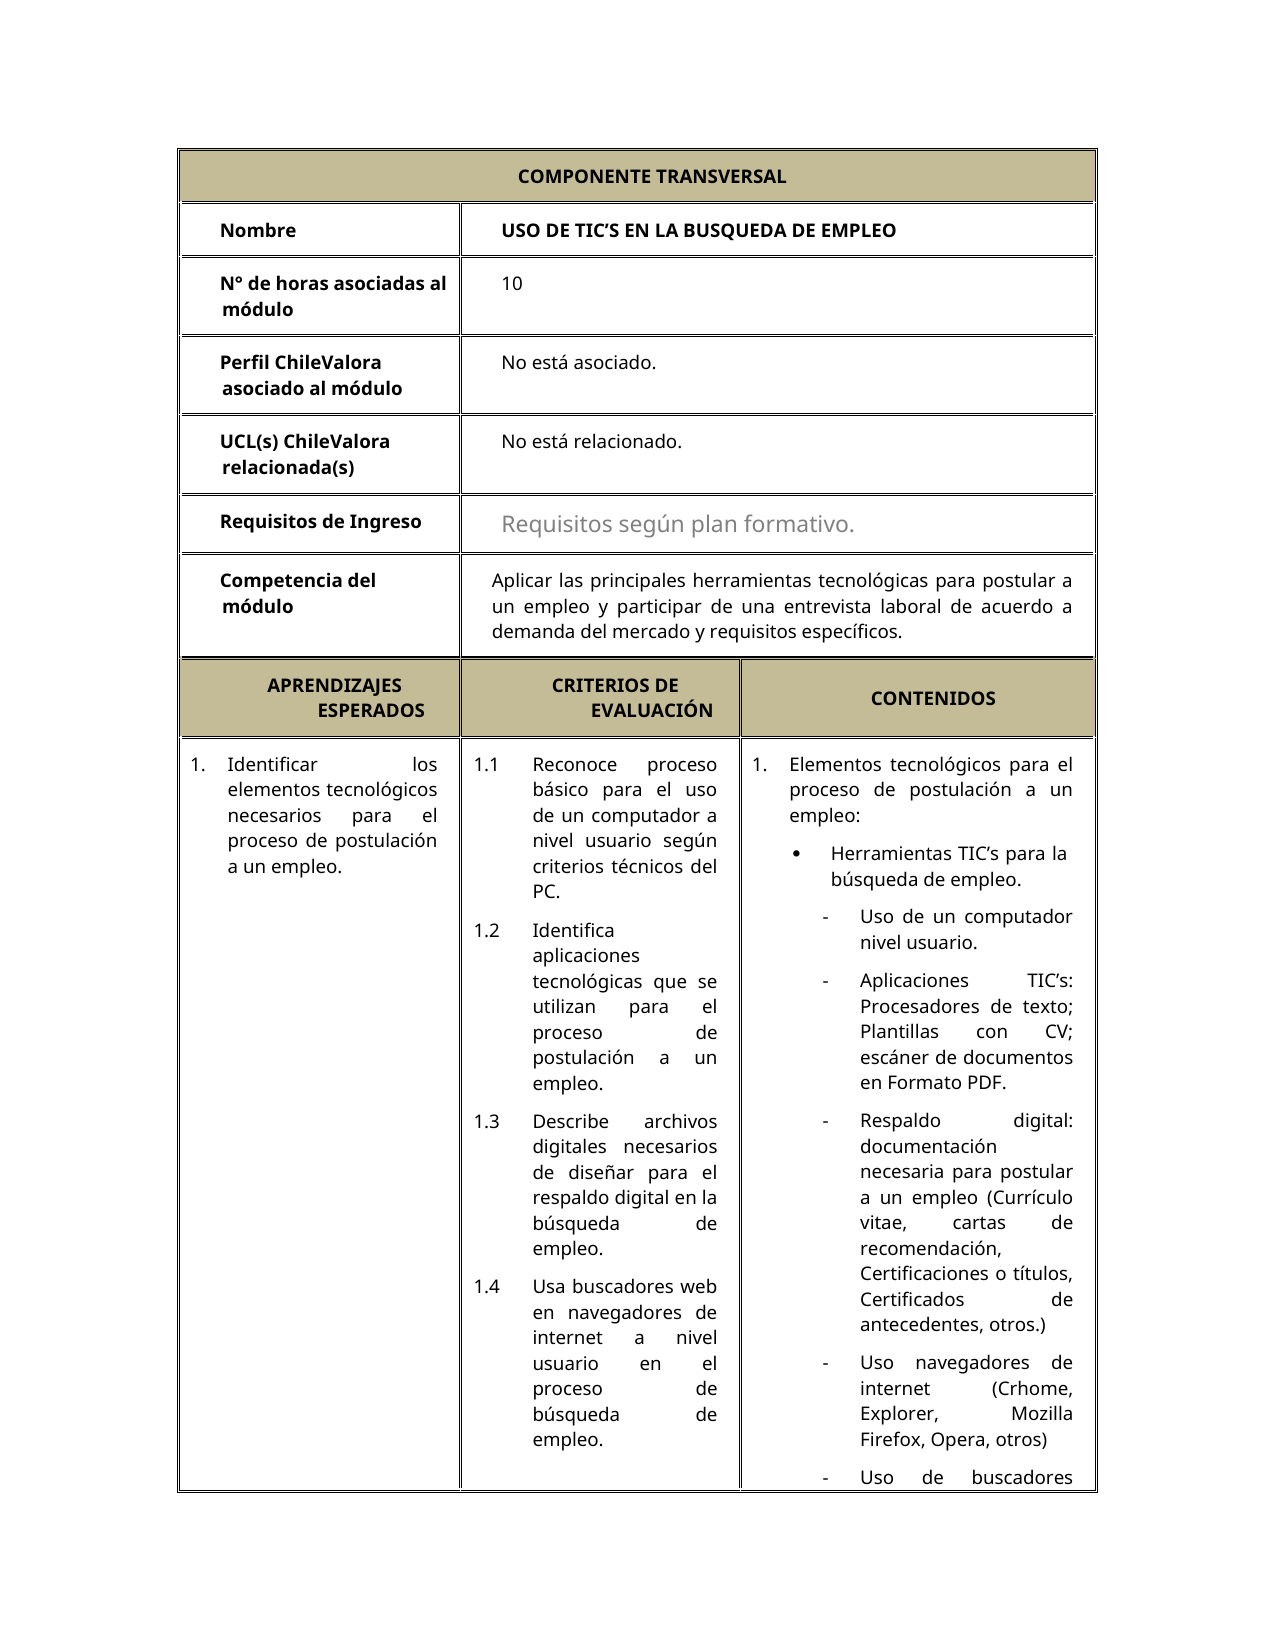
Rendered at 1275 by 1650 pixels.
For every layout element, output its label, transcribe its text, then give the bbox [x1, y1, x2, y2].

table_cell No está asociado. [460, 334, 1096, 413]
table_cell N° de horas asociadas al módulo [179, 255, 460, 334]
table_header COMPONENTE TRANSVERSAL [180, 151, 1095, 201]
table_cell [460, 739, 740, 1490]
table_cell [180, 736, 460, 1490]
table_cell UCL(s) ChileValora relacionada(s) [179, 413, 460, 492]
table_cell 10 [460, 255, 1096, 334]
table_cell Nombre [179, 201, 460, 255]
table_cell No está relacionado. [460, 413, 1096, 492]
table_cell Requisitos según plan formativo. [462, 493, 1095, 552]
table_cell CONTENIDOS [742, 656, 1095, 736]
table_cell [740, 736, 1095, 1490]
table_cell CRITERIOS DE EVALUACIÓN [462, 660, 739, 736]
table_cell Aplicar las principales herramientas tecnológicas para postular a un empleo y participar de una entrevista laboral de acuerdo a demanda del mercado y requisitos específicos. [462, 552, 1095, 656]
table_cell USO DE TIC’S EN LA BUSQUEDA DE EMPLEO [460, 201, 1096, 255]
table_cell Perfil ChileValora asociado al módulo [179, 334, 460, 413]
table_cell Competencia del módulo [180, 552, 459, 656]
table_cell Requisitos de Ingreso [180, 493, 459, 552]
table_cell APRENDIZAJES ESPERADOS [180, 656, 459, 736]
